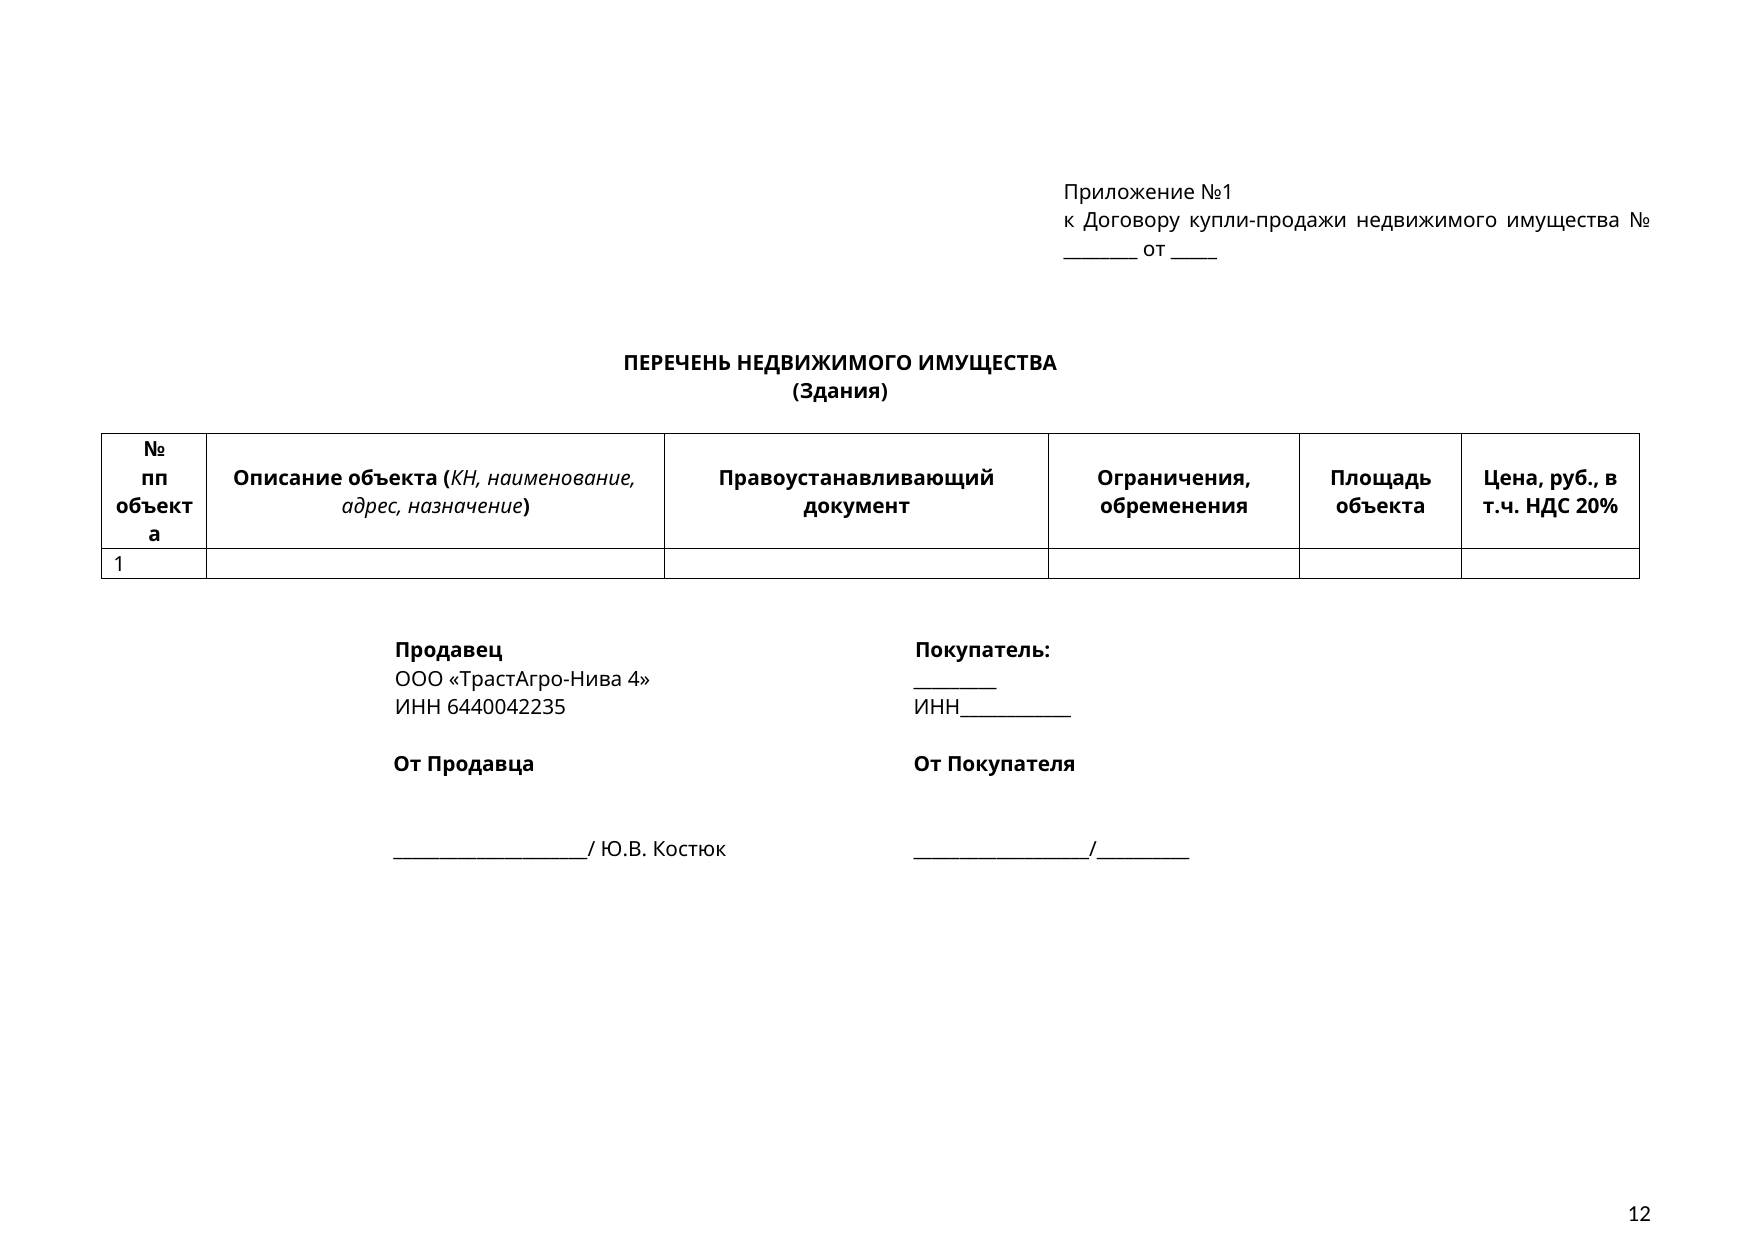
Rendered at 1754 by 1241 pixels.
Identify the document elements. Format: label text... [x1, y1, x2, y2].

table_header Правоустанавливающий документ [665, 434, 1048, 548]
table_cell 1 [102, 549, 206, 577]
text к Договору купли-продажи недвижимого имущества № ________ от _____ [1063, 206, 1651, 262]
table_header Продавец ООО «ТрастАгро-Нива 4» ИНН 6440042235 От Продавца _____________________/ Ю.В. Костюк [383, 635, 903, 891]
text Приложение №1 [1034, 177, 1651, 206]
text ПЕРЕЧЕНЬ НЕДВИЖИМОГО ИМУЩЕСТВА [29, 348, 1651, 376]
table_header № пп объекта [102, 434, 206, 548]
text (Здания) [29, 376, 1651, 405]
table_header Описание объекта (КН, наименование, адрес, назначение) [207, 434, 664, 548]
table_cell [207, 549, 664, 577]
table_header Ограничения, обременения [1049, 434, 1299, 548]
table_header Цена, руб., в т.ч. НДС 20% [1462, 434, 1639, 548]
table_cell [1462, 549, 1639, 577]
table_cell [665, 549, 1048, 577]
table_header Покупатель: _________ ИНН____________ От Покупателя ___________________/__________ [904, 635, 1373, 891]
table_cell [1300, 549, 1461, 577]
table_cell [1049, 549, 1299, 577]
table_header Площадь объекта [1300, 434, 1461, 548]
